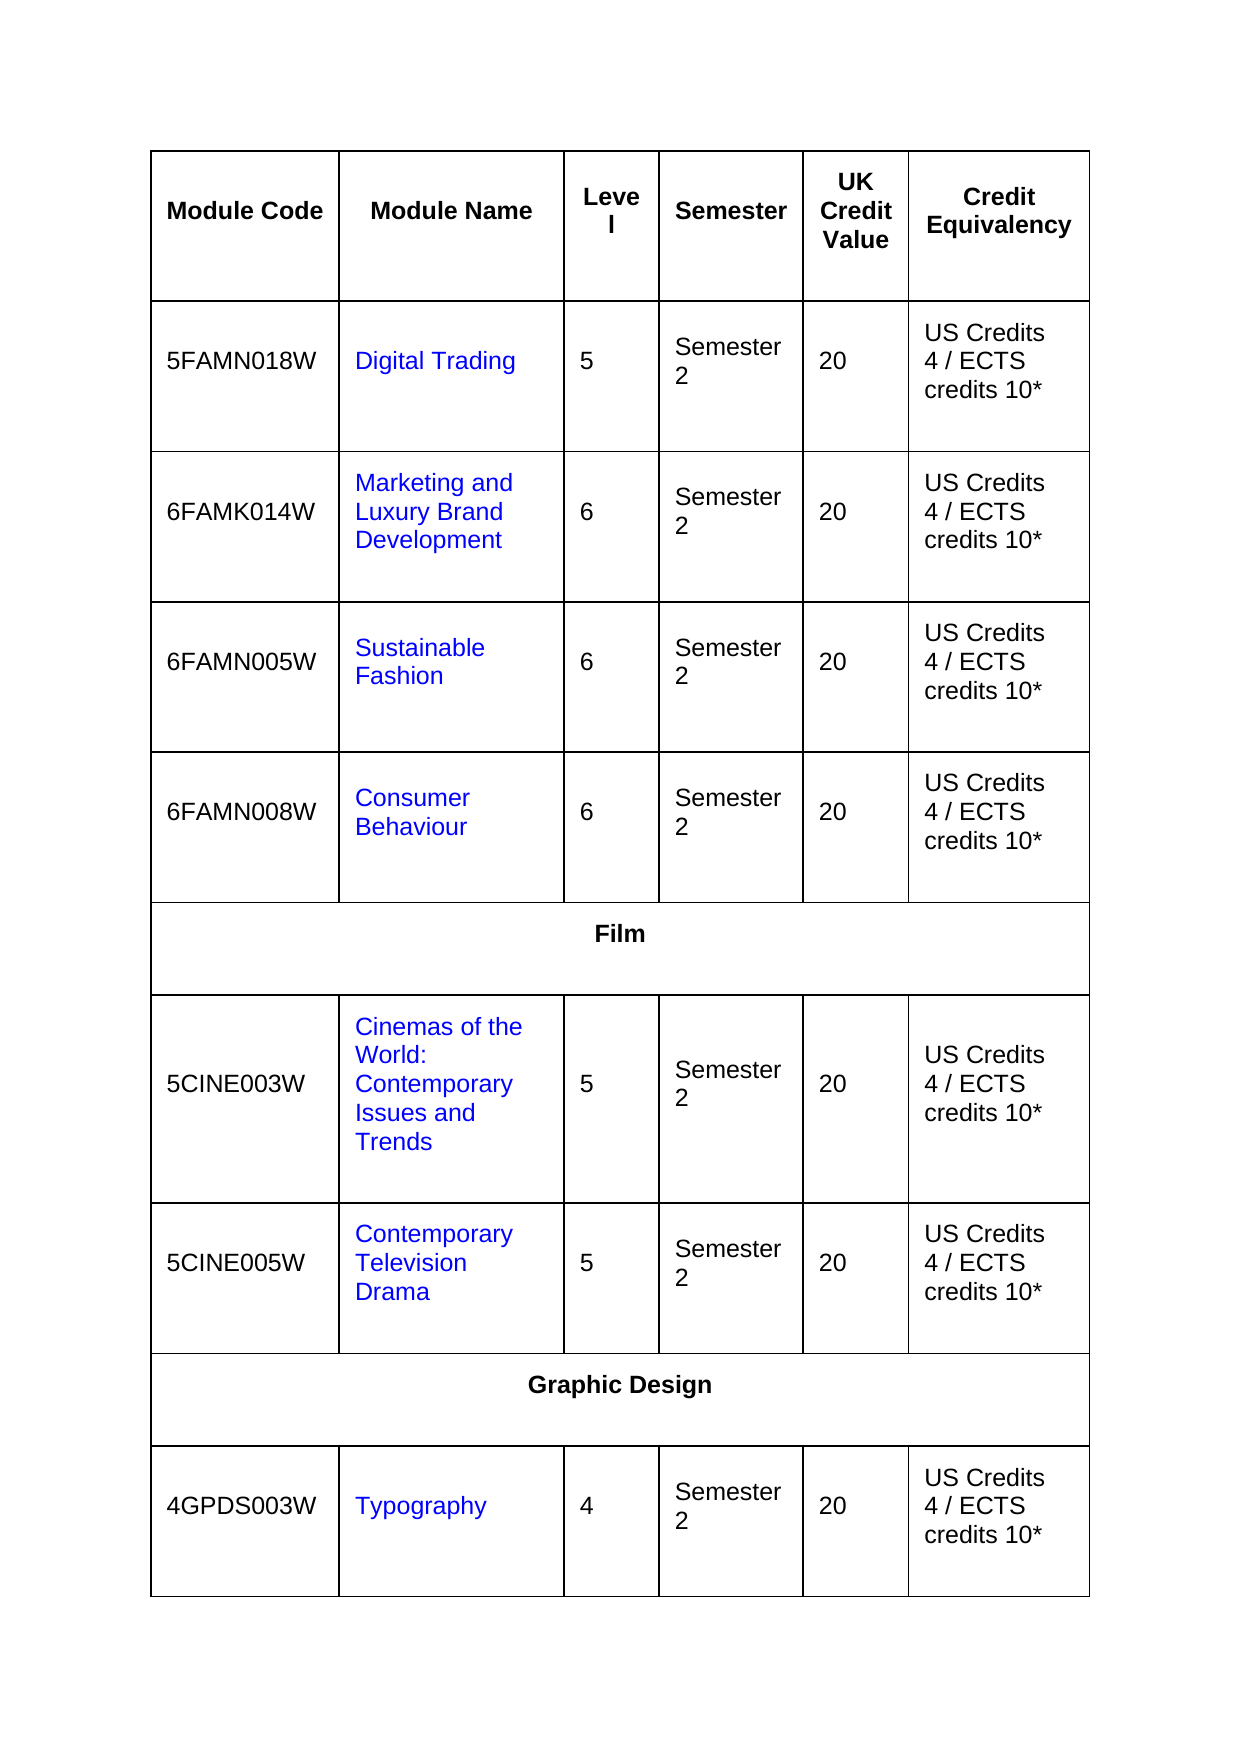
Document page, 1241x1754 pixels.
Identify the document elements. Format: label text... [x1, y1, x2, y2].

table_cell Cinemas of the World: Contemporary Issues and Trends [340, 996, 563, 1202]
table_cell 20 [804, 603, 908, 751]
table_cell 6FAMK014W [152, 452, 338, 601]
table_header Module Name [340, 152, 563, 300]
table_header Level [565, 152, 658, 300]
table_cell 5CINE003W [152, 996, 338, 1202]
table_cell 20 [804, 452, 908, 601]
table_cell 6 [565, 753, 658, 902]
table_cell Graphic Design [152, 1354, 1089, 1445]
table_cell Semester 2 [660, 302, 802, 451]
table_cell Contemporary Television Drama [340, 1204, 563, 1352]
table_cell Marketing and Luxury Brand Development [340, 452, 563, 601]
table_cell Semester 2 [660, 1204, 802, 1352]
table_cell 20 [804, 753, 908, 902]
table_cell US Credits 4 / ECTS credits 10* [909, 753, 1089, 902]
table_cell Semester 2 [660, 603, 802, 751]
table_cell Consumer Behaviour [340, 753, 563, 902]
table_cell US Credits 4 / ECTS credits 10* [909, 302, 1089, 451]
table_cell 5CINE005W [152, 1204, 338, 1352]
table_cell 20 [804, 1204, 908, 1352]
table_cell Digital Trading [340, 302, 563, 451]
table_cell 20 [804, 302, 908, 451]
table_cell Semester 2 [660, 452, 802, 601]
table_cell US Credits 4 / ECTS credits 10* [909, 452, 1089, 601]
table_cell 20 [804, 996, 908, 1202]
table_header UK Credit Value [804, 152, 908, 300]
table_cell 6 [565, 603, 658, 751]
table_cell Film [152, 903, 1089, 994]
table_cell 5 [565, 302, 658, 451]
table_cell 6 [565, 452, 658, 601]
table_cell 5 [565, 1204, 658, 1352]
table_cell Typography [340, 1447, 563, 1596]
table_cell 4GPDS003W [152, 1447, 338, 1596]
table_cell 4 [565, 1447, 658, 1596]
table_cell Semester 2 [660, 1447, 802, 1596]
table_cell Semester 2 [660, 753, 802, 902]
table_cell US Credits 4 / ECTS credits 10* [909, 603, 1089, 751]
table_cell Sustainable Fashion [340, 603, 563, 751]
table_cell 6FAMN008W [152, 753, 338, 902]
table_cell US Credits 4 / ECTS credits 10* [909, 1447, 1089, 1596]
table_header Credit Equivalency [909, 152, 1089, 300]
table_cell 5 [565, 996, 658, 1202]
table_cell 6FAMN005W [152, 603, 338, 751]
table_cell US Credits 4 / ECTS credits 10* [909, 1204, 1089, 1352]
table_header Module Code [152, 152, 338, 300]
table_cell 5FAMN018W [152, 302, 338, 451]
table_header Semester [660, 152, 802, 300]
table_cell 20 [804, 1447, 908, 1596]
table_cell US Credits 4 / ECTS credits 10* [909, 996, 1089, 1202]
table_cell Semester 2 [660, 996, 802, 1202]
